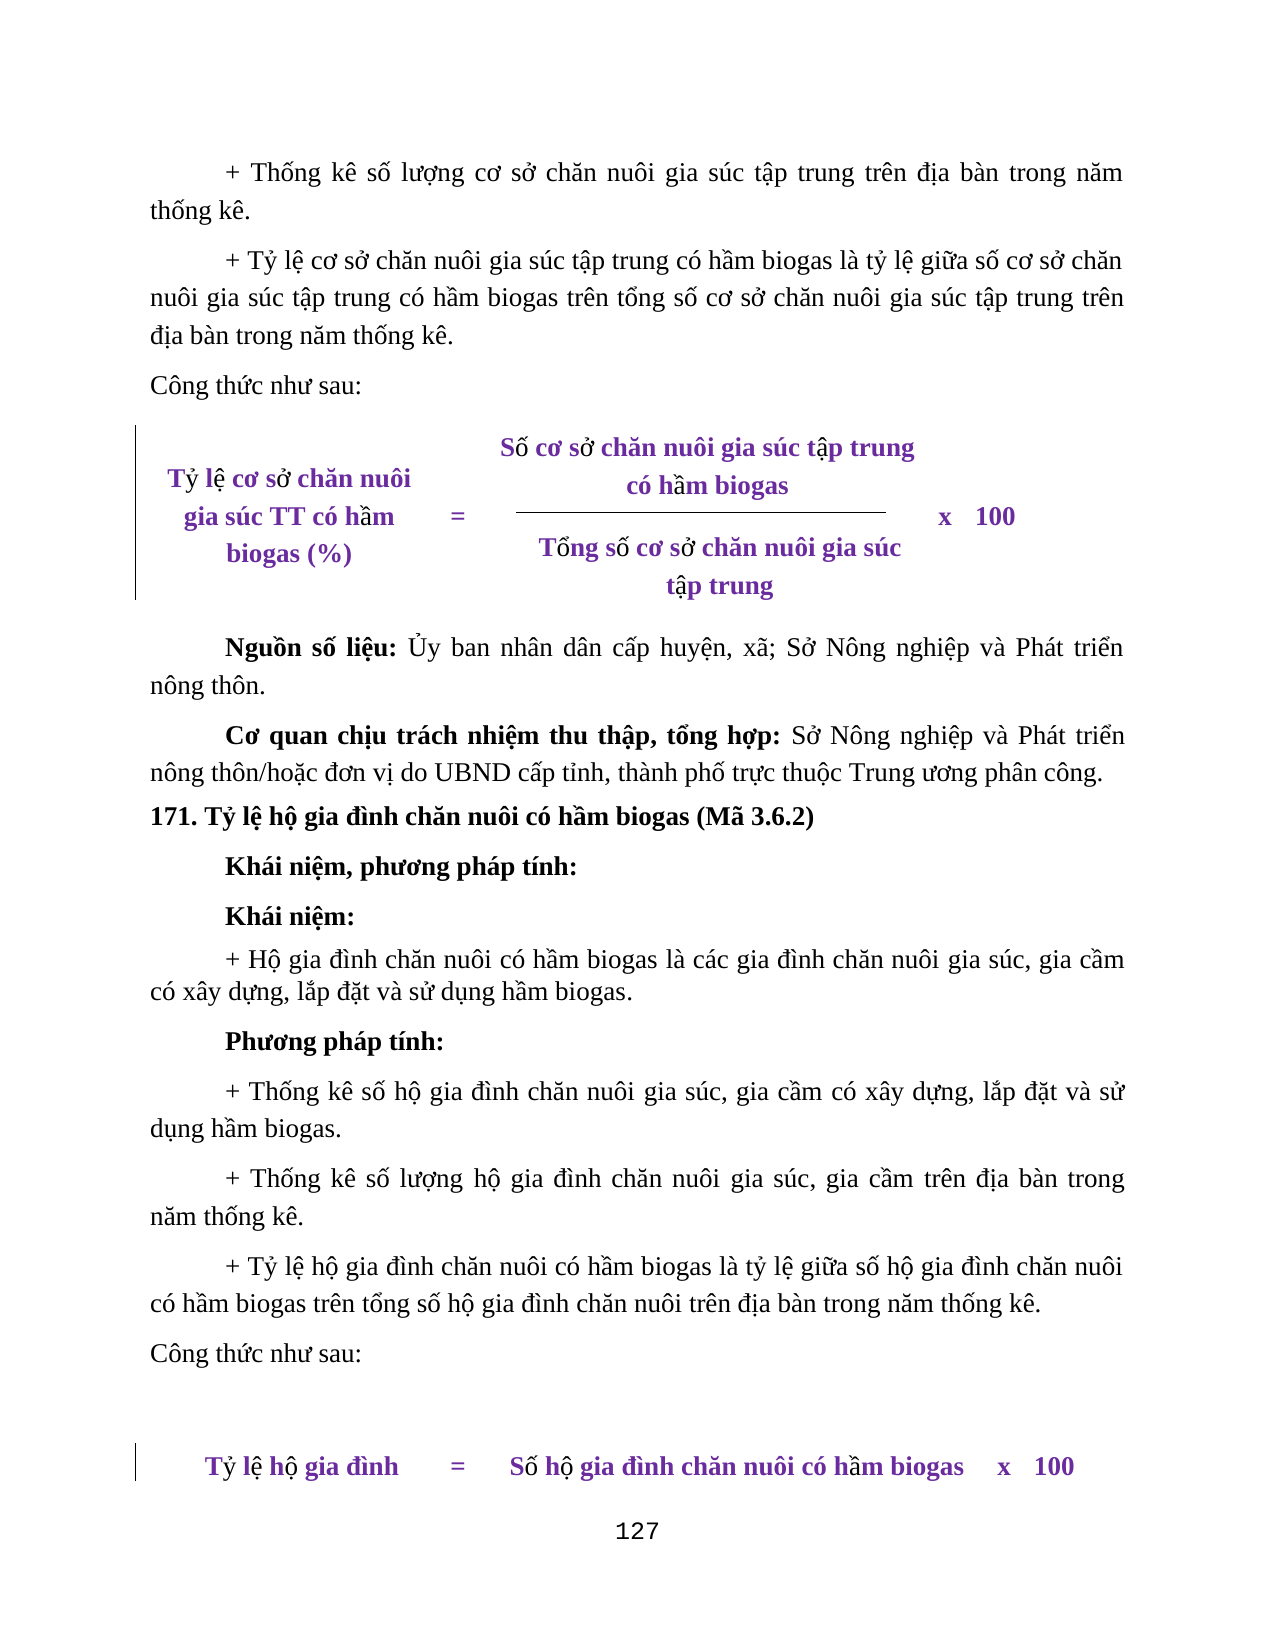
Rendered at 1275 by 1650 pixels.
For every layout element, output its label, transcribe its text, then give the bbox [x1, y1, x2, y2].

text + Tỷ lệ hộ gia đình chăn nuôi có hầm biogas là tỷ lệ giữa số hộ gia đình chăn nuôi có hầm biogas trên tổng số hộ gia đình chăn nuôi trên địa bàn trong năm thống kê. [150, 1243, 1125, 1318]
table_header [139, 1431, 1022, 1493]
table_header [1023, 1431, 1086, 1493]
text Phương pháp tính: [150, 1018, 1125, 1056]
text Khái niệm: [150, 894, 1125, 931]
text + Thống kê số lượng hộ gia đình chăn nuôi gia súc, gia cầm trên địa bàn trong năm thống kê. [150, 1156, 1125, 1231]
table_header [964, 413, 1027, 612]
text + Tỷ lệ cơ sở chăn nuôi gia súc tập trung có hầm biogas là tỷ lệ giữa số cơ sở chăn nuôi gia súc tập trung có hầm biogas trên tổng số cơ sở chăn nuôi gia súc tập trung trên địa bàn trong năm thống kê. [150, 237, 1125, 350]
text + Thống kê số lượng cơ sở chăn nuôi gia súc tập trung trên địa bàn trong năm thống kê. [150, 150, 1125, 225]
text Khái niệm, phương pháp tính: [150, 844, 1125, 881]
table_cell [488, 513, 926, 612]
text Cơ quan chịu trách nhiệm thu thập, tổng hợp: Sở Nông nghiệp và Phát triển nông thôn/hoặc đơn vị do UBND cấp tỉnh, thành phố trực thuộc Trung ương phân công. [150, 712, 1125, 787]
text Nguồn số liệu: Ủy ban nhân dân cấp huyện, xã; Sở Nông nghiệp và Phát triển nông thôn. [150, 625, 1125, 700]
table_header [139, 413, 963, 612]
subtitle 171. Tỷ lệ hộ gia đình chăn nuôi có hầm biogas (Mã 3.6.2) [150, 800, 1125, 831]
text + Thống kê số hộ gia đình chăn nuôi gia súc, gia cầm có xây dựng, lắp đặt và sử dụng hầm biogas. [150, 1068, 1125, 1143]
text Công thức như sau: [150, 362, 1125, 400]
text Công thức như sau: [150, 1331, 1125, 1368]
text + Hộ gia đình chăn nuôi có hầm biogas là các gia đình chăn nuôi gia súc, gia cầm có xây dựng, lắp đặt và sử dụng hầm biogas. [150, 944, 1125, 1006]
